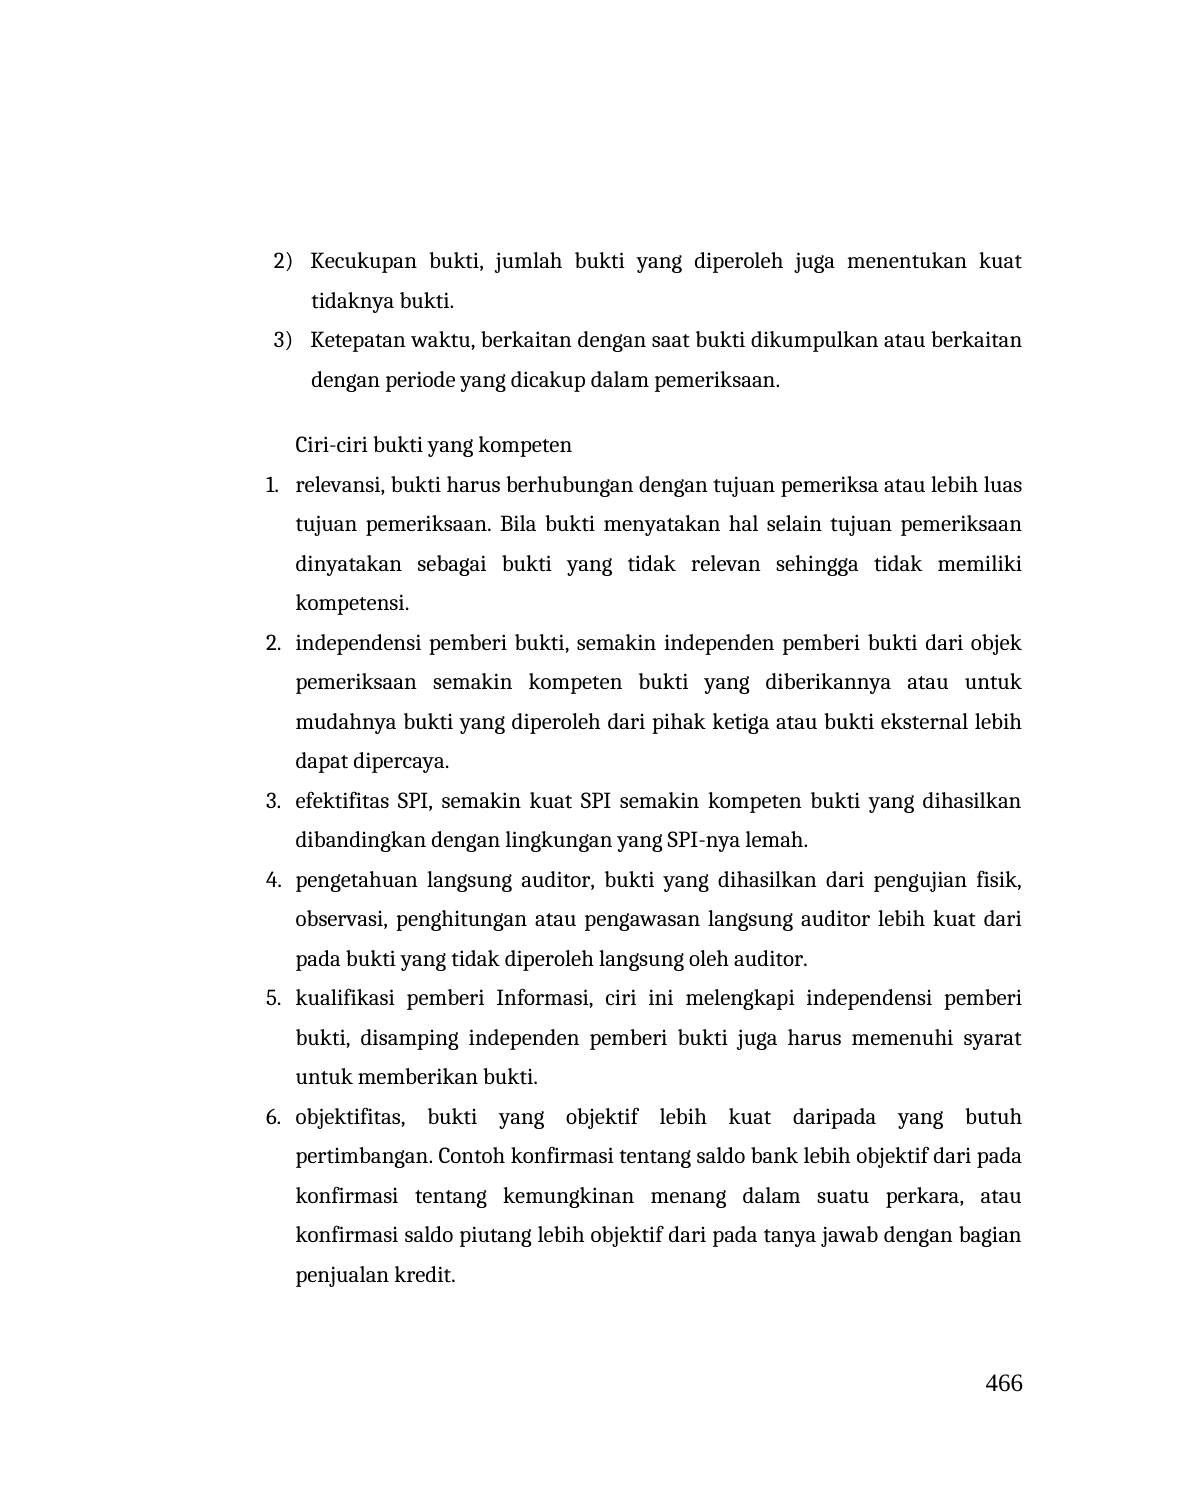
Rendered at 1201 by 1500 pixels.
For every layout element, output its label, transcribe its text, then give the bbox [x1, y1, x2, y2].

list relevansi, bukti harus berhubungan dengan tujuan pemeriksa atau lebih luas tujuan pemeriksaan. Bila bukti menyatakan hal selain tujuan pemeriksaan dinyatakan sebagai bukti yang tidak relevan sehingga tidak memiliki kompetensi. [266, 472, 1023, 617]
list objektifitas, bukti yang objektif lebih kuat daripada yang butuh pertimbangan. Contoh konfirmasi tentang saldo bank lebih objektif dari pada konfirmasi tentang kemungkinan menang dalam suatu perkara, atau konfirmasi saldo piutang lebih objektif dari pada tanya jawab dengan bagian penjualan kredit. [266, 1103, 1023, 1288]
list kualifikasi pemberi Informasi, ciri ini melengkapi independensi pemberi bukti, disamping independen pemberi bukti juga harus memenuhi syarat untuk memberikan bukti. [266, 985, 1023, 1090]
list efektifitas SPI, semakin kuat SPI semakin kompeten bukti yang dihasilkan dibandingkan dengan lingkungan yang SPI-nya lemah. [266, 788, 1023, 853]
list Kecukupan bukti, jumlah bukti yang diperoleh juga menentukan kuat tidaknya bukti. [274, 248, 1023, 314]
text Ciri-ciri bukti yang kompeten [236, 432, 1023, 459]
list independensi pemberi bukti, semakin independen pemberi bukti dari objek pemeriksaan semakin kompeten bukti yang diberikannya atau untuk mudahnya bukti yang diperoleh dari pihak ketiga atau bukti eksternal lebih dapat dipercaya. [266, 630, 1023, 774]
list pengetahuan langsung auditor, bukti yang dihasilkan dari pengujian fisik, observasi, penghitungan atau pengawasan langsung auditor lebih kuat dari pada bukti yang tidak diperoleh langsung oleh auditor. [266, 867, 1023, 972]
list Ketepatan waktu, berkaitan dengan saat bukti dikumpulkan atau berkaitan dengan periode yang dicakup dalam pemeriksaan. [274, 327, 1023, 393]
